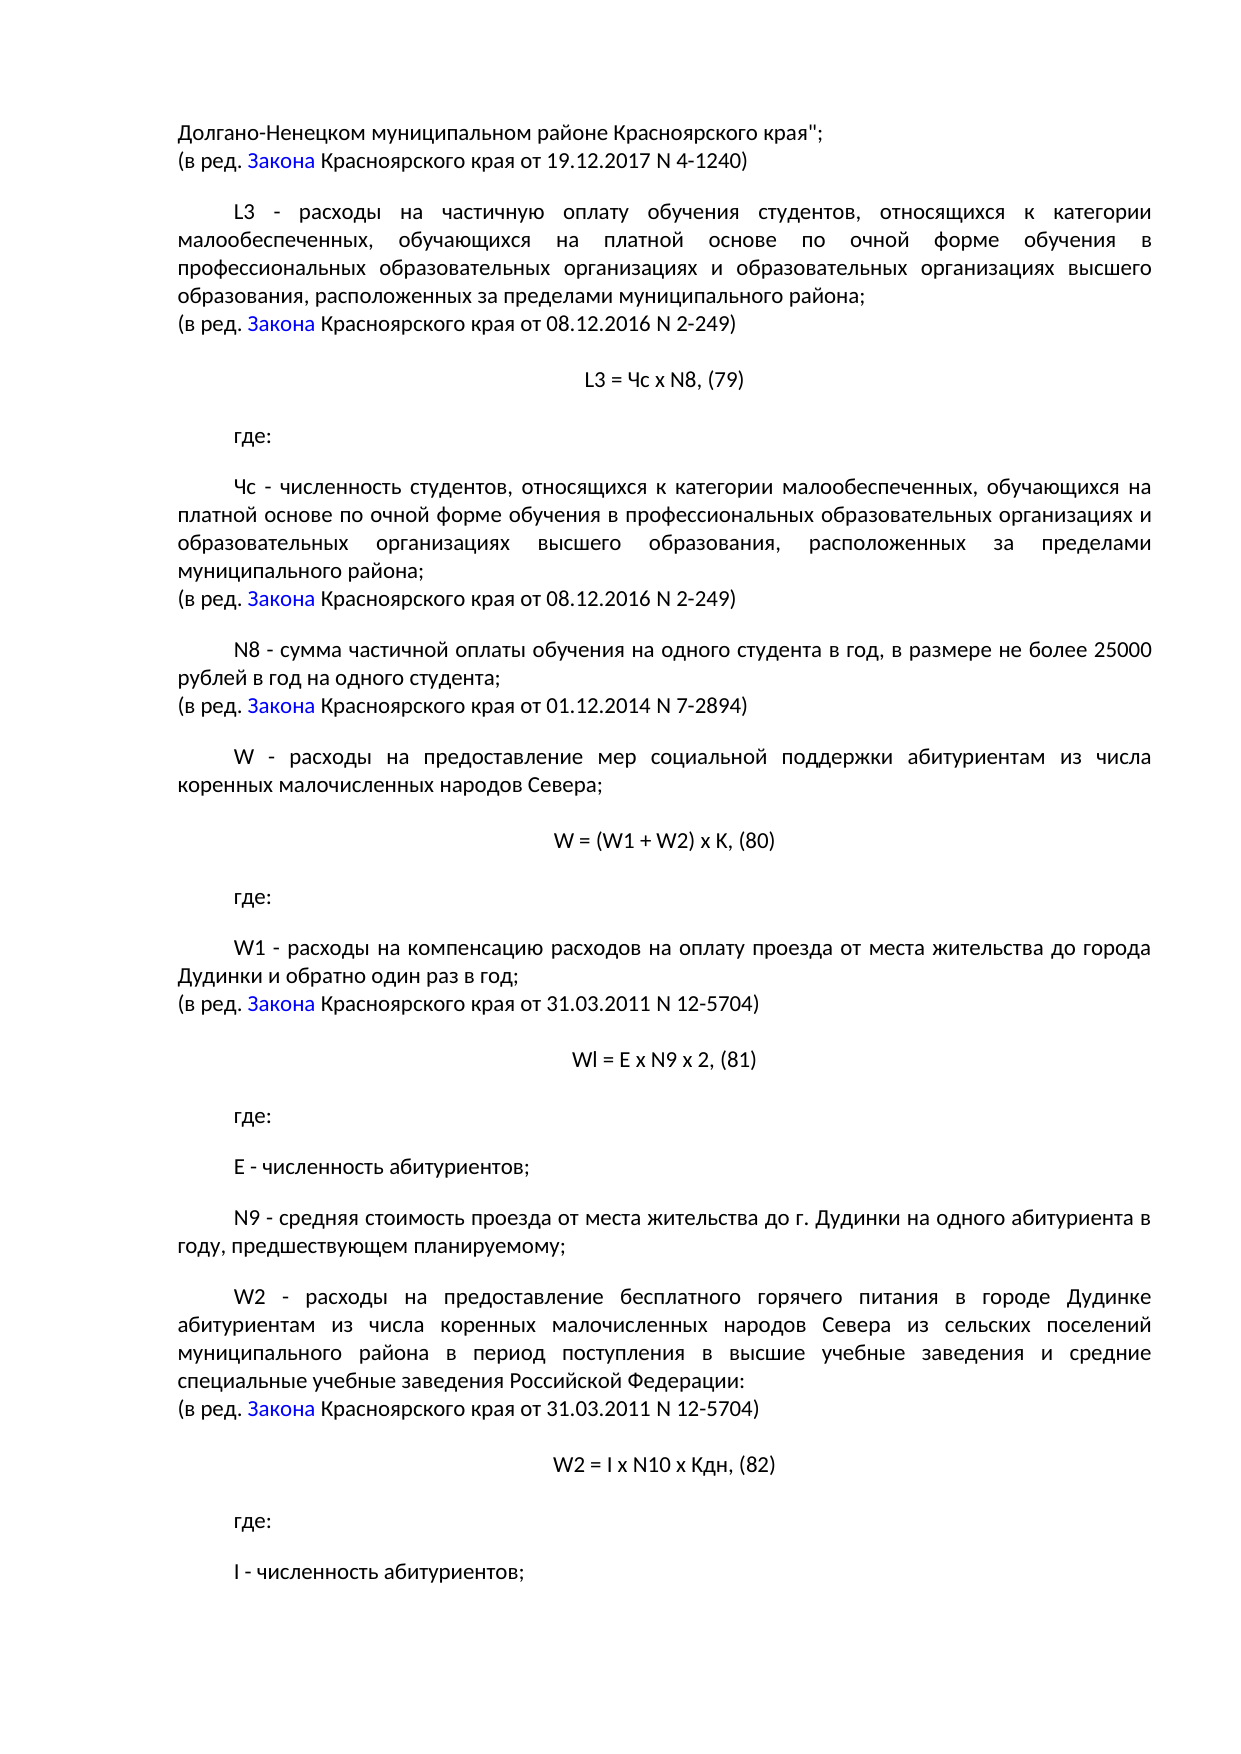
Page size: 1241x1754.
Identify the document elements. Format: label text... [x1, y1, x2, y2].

text (в ред. Закона Красноярского края от 01.12.2014 N 7-2894) [177, 691, 1152, 719]
text где: [177, 421, 1152, 449]
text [177, 118, 1152, 146]
text E - численность абитуриентов; [177, 1152, 1152, 1180]
text L3 = Чс x N8, (79) [177, 365, 1152, 393]
text (в ред. Закона Красноярского края от 08.12.2016 N 2-249) [177, 309, 1152, 337]
text (в ред. Закона Красноярского края от 08.12.2016 N 2-249) [177, 584, 1152, 612]
text W2 = I x N10 x Kдн, (82) [177, 1450, 1152, 1478]
text где: [177, 882, 1152, 910]
text (в ред. Закона Красноярского края от 31.03.2011 N 12-5704) [177, 989, 1152, 1017]
text N9 - средняя стоимость проезда от места жительства до г. Дудинки на одного абитуриента в году, предшествующем планируемому; [177, 1203, 1152, 1259]
text Чс - численность студентов, относящихся к категории малообеспеченных, обучающихся на платной основе по очной форме обучения в профессиональных образовательных организациях и образовательных организациях высшего образования, расположенных за пределами муниципального района; [177, 472, 1152, 584]
text где: [177, 1506, 1152, 1534]
text Wl = E x N9 x 2, (81) [177, 1045, 1152, 1073]
text где: [177, 1101, 1152, 1129]
text W1 - расходы на компенсацию расходов на оплату проезда от места жительства до города Дудинки и обратно один раз в год; [177, 933, 1152, 989]
text W2 - расходы на предоставление бесплатного горячего питания в городе Дудинке абитуриентам из числа коренных малочисленных народов Севера из сельских поселений муниципального района в период поступления в высшие учебные заведения и средние специальные учебные заведения Российской Федерации: [177, 1282, 1152, 1394]
text W - расходы на предоставление мер социальной поддержки абитуриентам из числа коренных малочисленных народов Севера; [177, 742, 1152, 798]
text L3 - расходы на частичную оплату обучения студентов, относящихся к категории малообеспеченных, обучающихся на платной основе по очной форме обучения в профессиональных образовательных организациях и образовательных организациях высшего образования, расположенных за пределами муниципального района; [177, 197, 1152, 309]
text (в ред. Закона Красноярского края от 19.12.2017 N 4-1240) [177, 146, 1152, 174]
text W = (W1 + W2) x K, (80) [177, 826, 1152, 854]
text N8 - сумма частичной оплаты обучения на одного студента в год, в размере не более 25000 рублей в год на одного студента; [177, 635, 1152, 691]
text I - численность абитуриентов; [177, 1557, 1152, 1585]
text (в ред. Закона Красноярского края от 31.03.2011 N 12-5704) [177, 1394, 1152, 1422]
